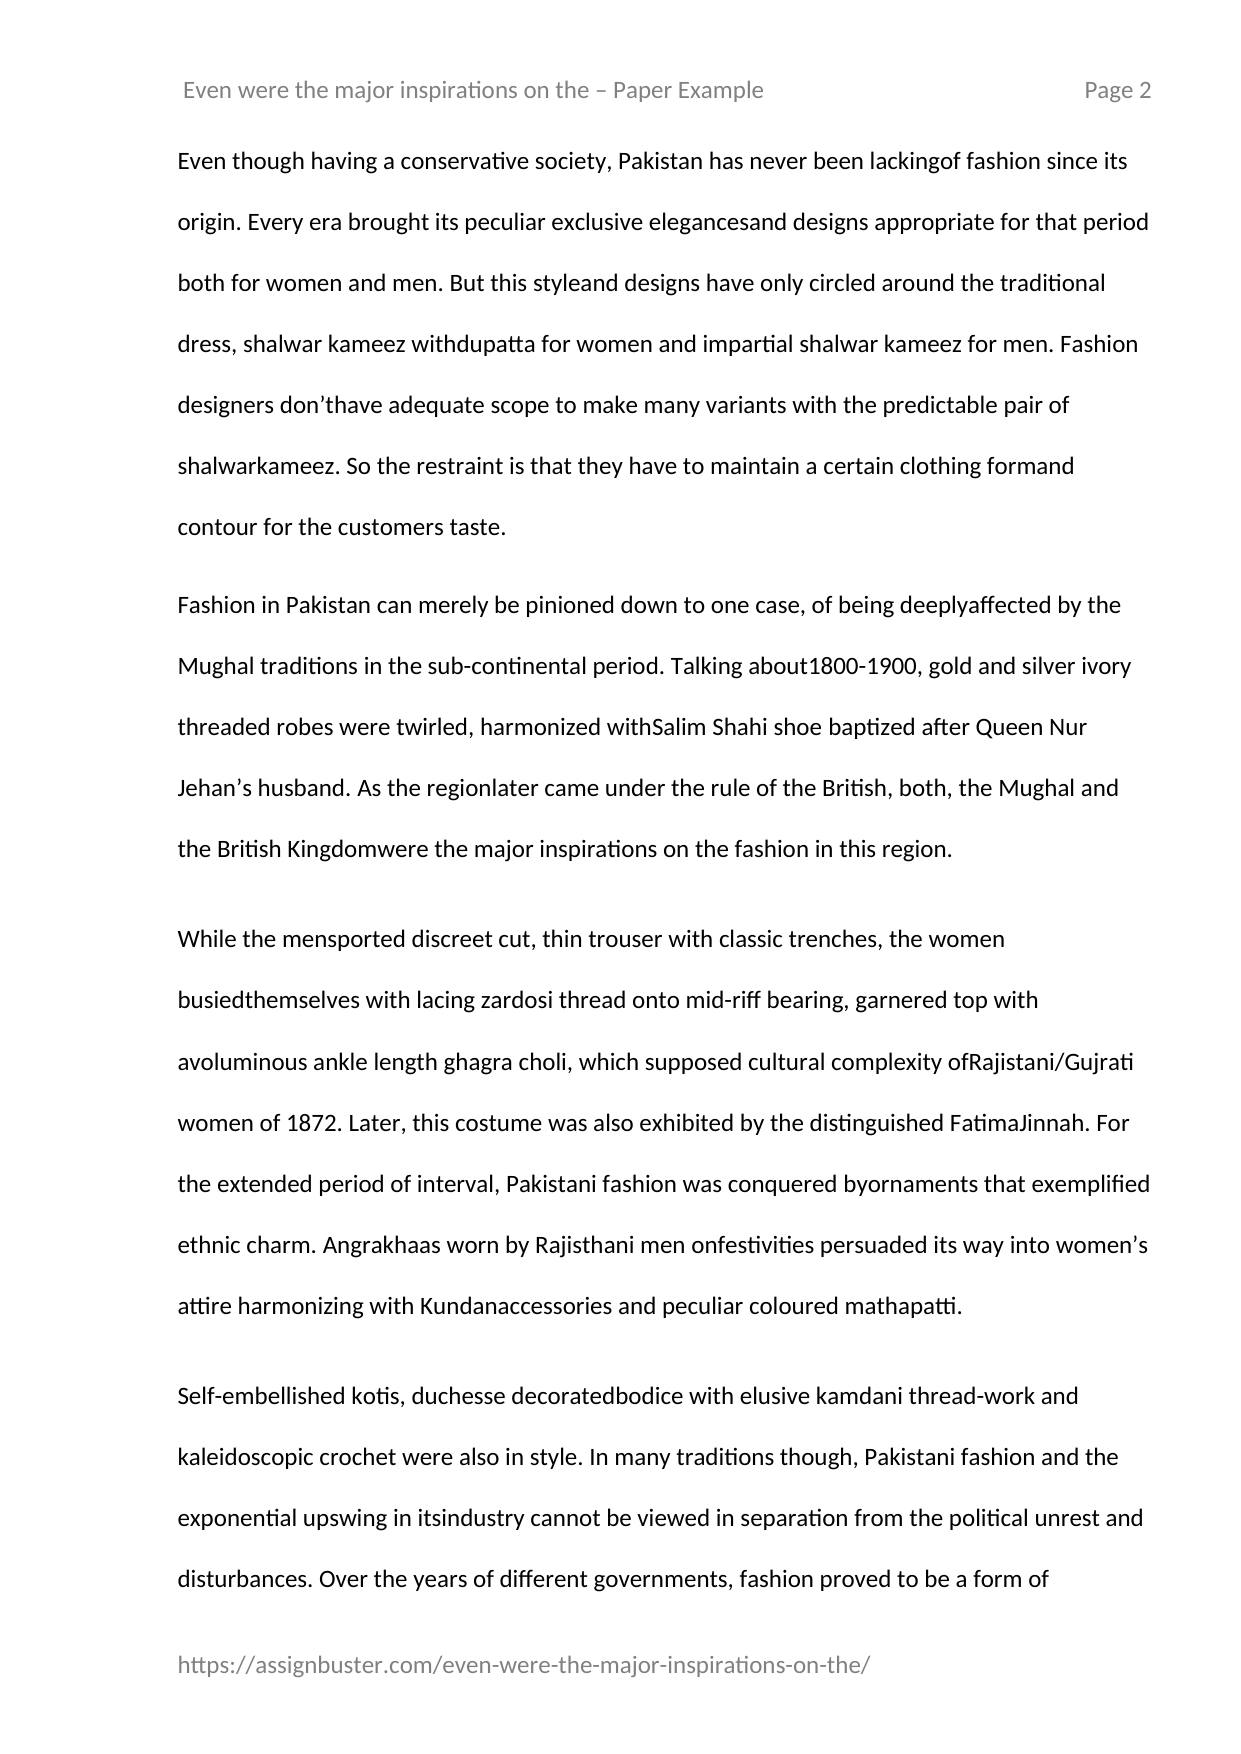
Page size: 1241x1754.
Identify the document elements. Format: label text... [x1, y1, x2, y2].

text Fashion in Pakistan can merely be pinioned down to one case, of being deeplyaffected by the Mughal traditions in the sub-continental period. Talking about1800-1900, gold and silver ivory threaded robes were twirled, harmonized withSalim Shahi shoe baptized after Queen Nur Jehan’s husband. As the regionlater came under the rule of the British, both, the Mughal and the British Kingdomwere the major inspirations on the fashion in this region. [177, 589, 1152, 864]
text Even though having a conservative society, Pakistan has never been lackingof fashion since its origin. Every era brought its peculiar exclusive elegancesand designs appropriate for that period both for women and men. But this styleand designs have only circled around the traditional dress, shalwar kameez withdupatta for women and impartial shalwar kameez for men. Fashion designers don’thave adequate scope to make many variants with the predictable pair of shalwarkameez. So the restraint is that they have to maintain a certain clothing formand contour for the customers taste. [177, 145, 1152, 542]
text While the mensported discreet cut, thin trouser with classic trenches, the women busiedthemselves with lacing zardosi thread onto mid-riff bearing, garnered top with avoluminous ankle length ghagra choli, which supposed cultural complexity ofRajistani/Gujrati women of 1872. Later, this costume was also exhibited by the distinguished FatimaJinnah. For the extended period of interval, Pakistani fashion was conquered byornaments that exemplified ethnic charm. Angrakhaas worn by Rajisthani men onfestivities persuaded its way into women’s attire harmonizing with Kundanaccessories and peculiar coloured mathapatti. [177, 924, 1152, 1320]
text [177, 1380, 1152, 1594]
